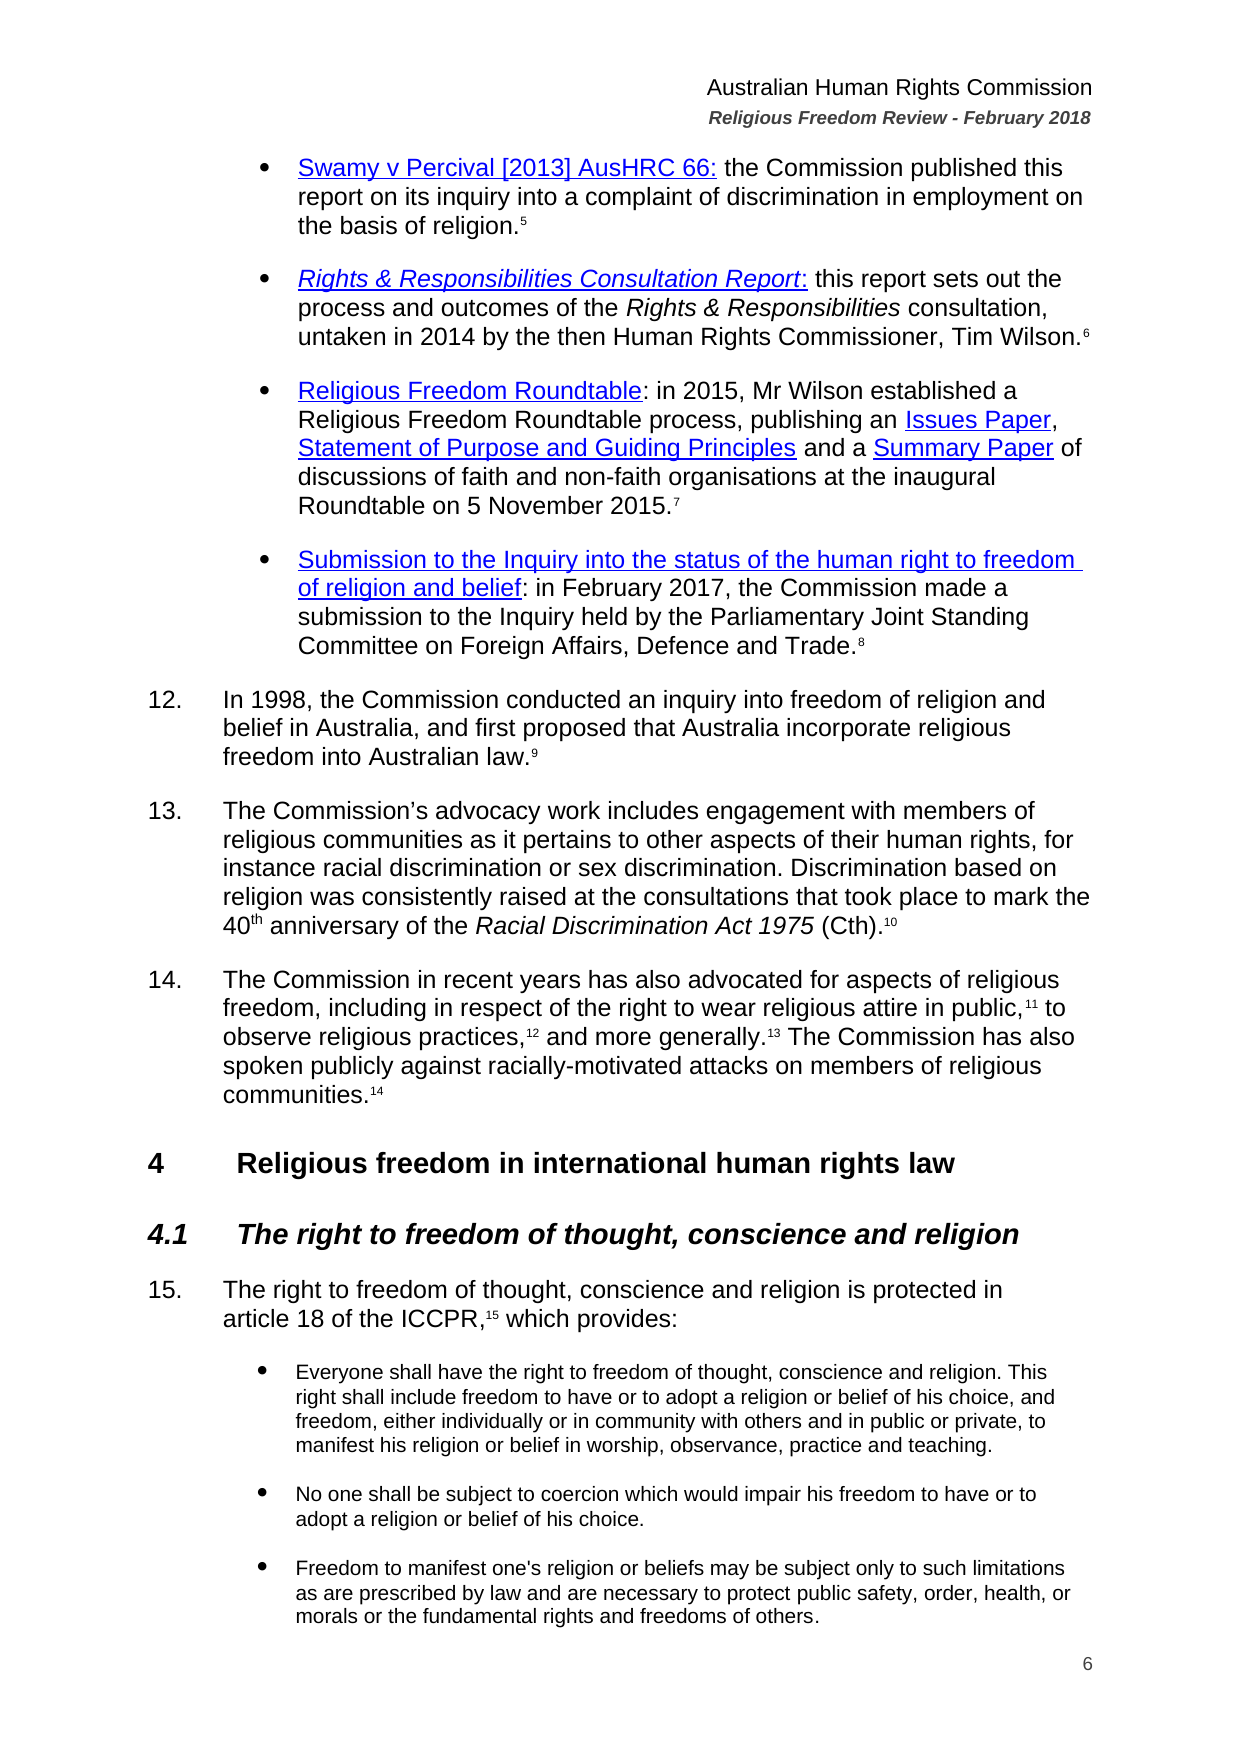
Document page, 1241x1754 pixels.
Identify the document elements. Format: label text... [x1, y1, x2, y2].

text In 1998, the Commission conducted an inquiry into freedom of religion and belief in Australia, and first proposed that Australia incorporate religious freedom into Australian law. [148, 685, 1092, 771]
list Everyone shall have the right to freedom of thought, conscience and religion. This right shall include freedom to have or to adopt a religion or belief of his choice, and freedom, either individually or in community with others and in public or private, to manifest his religion or belief in worship, observance, practice and teaching. [258, 1358, 1092, 1455]
list Submission to the Inquiry into the status of the human right to freedom of religion and belief: in February 2017, the Commission made a submission to the Inquiry held by the Parliamentary Joint Standing Committee on Foreign Affairs, Defence and Trade. [260, 544, 1092, 660]
subtitle Religious freedom in international human rights law [148, 1146, 1092, 1179]
list Religious Freedom Roundtable: in 2015, Mr Wilson established a Religious Freedom Roundtable process, publishing an Issues Paper, Statement of Purpose and Guiding Principles and a Summary Paper of discussions of faith and non-faith organisations at the inaugural Roundtable on 5 November 2015. [260, 376, 1092, 519]
list Rights & Responsibilities Consultation Report: this report sets out the process and outcomes of the Rights & Responsibilities consultation, untaken in 2014 by the then Human Rights Commissioner, Tim Wilson. [260, 264, 1092, 351]
list No one shall be subject to coercion which would impair his freedom to have or to adopt a religion or belief of his choice. [258, 1480, 1092, 1529]
text The right to freedom of thought, conscience and religion is protected in article 18 of the ICCPR, which provides: [148, 1276, 1092, 1333]
text The Commission in recent years has also advocated for aspects of religious freedom, including in respect of the right to wear religious attire in public, to observe religious practices, and more generally. The Commission has also spoken publicly against racially-motivated attacks on members of religious communities. [148, 965, 1092, 1108]
text The Commission’s advocacy work includes engagement with members of religious communities as it pertains to other aspects of their human rights, for instance racial discrimination or sex discrimination. Discrimination based on religion was consistently raised at the consultations that took place to mark the 40th anniversary of the Racial Discrimination Act 1975 (Cth). [148, 796, 1092, 940]
subtitle The right to freedom of thought, conscience and religion [148, 1217, 1092, 1251]
list Swamy v Percival [2013] AusHRC 66: the Commission published this report on its inquiry into a complaint of discrimination in employment on the basis of religion. [260, 153, 1092, 239]
list Freedom to manifest one's religion or beliefs may be subject only to such limitations as are prescribed by law and are necessary to protect public safety, order, health, or morals or the fundamental rights and freedoms of others. [258, 1554, 1092, 1627]
